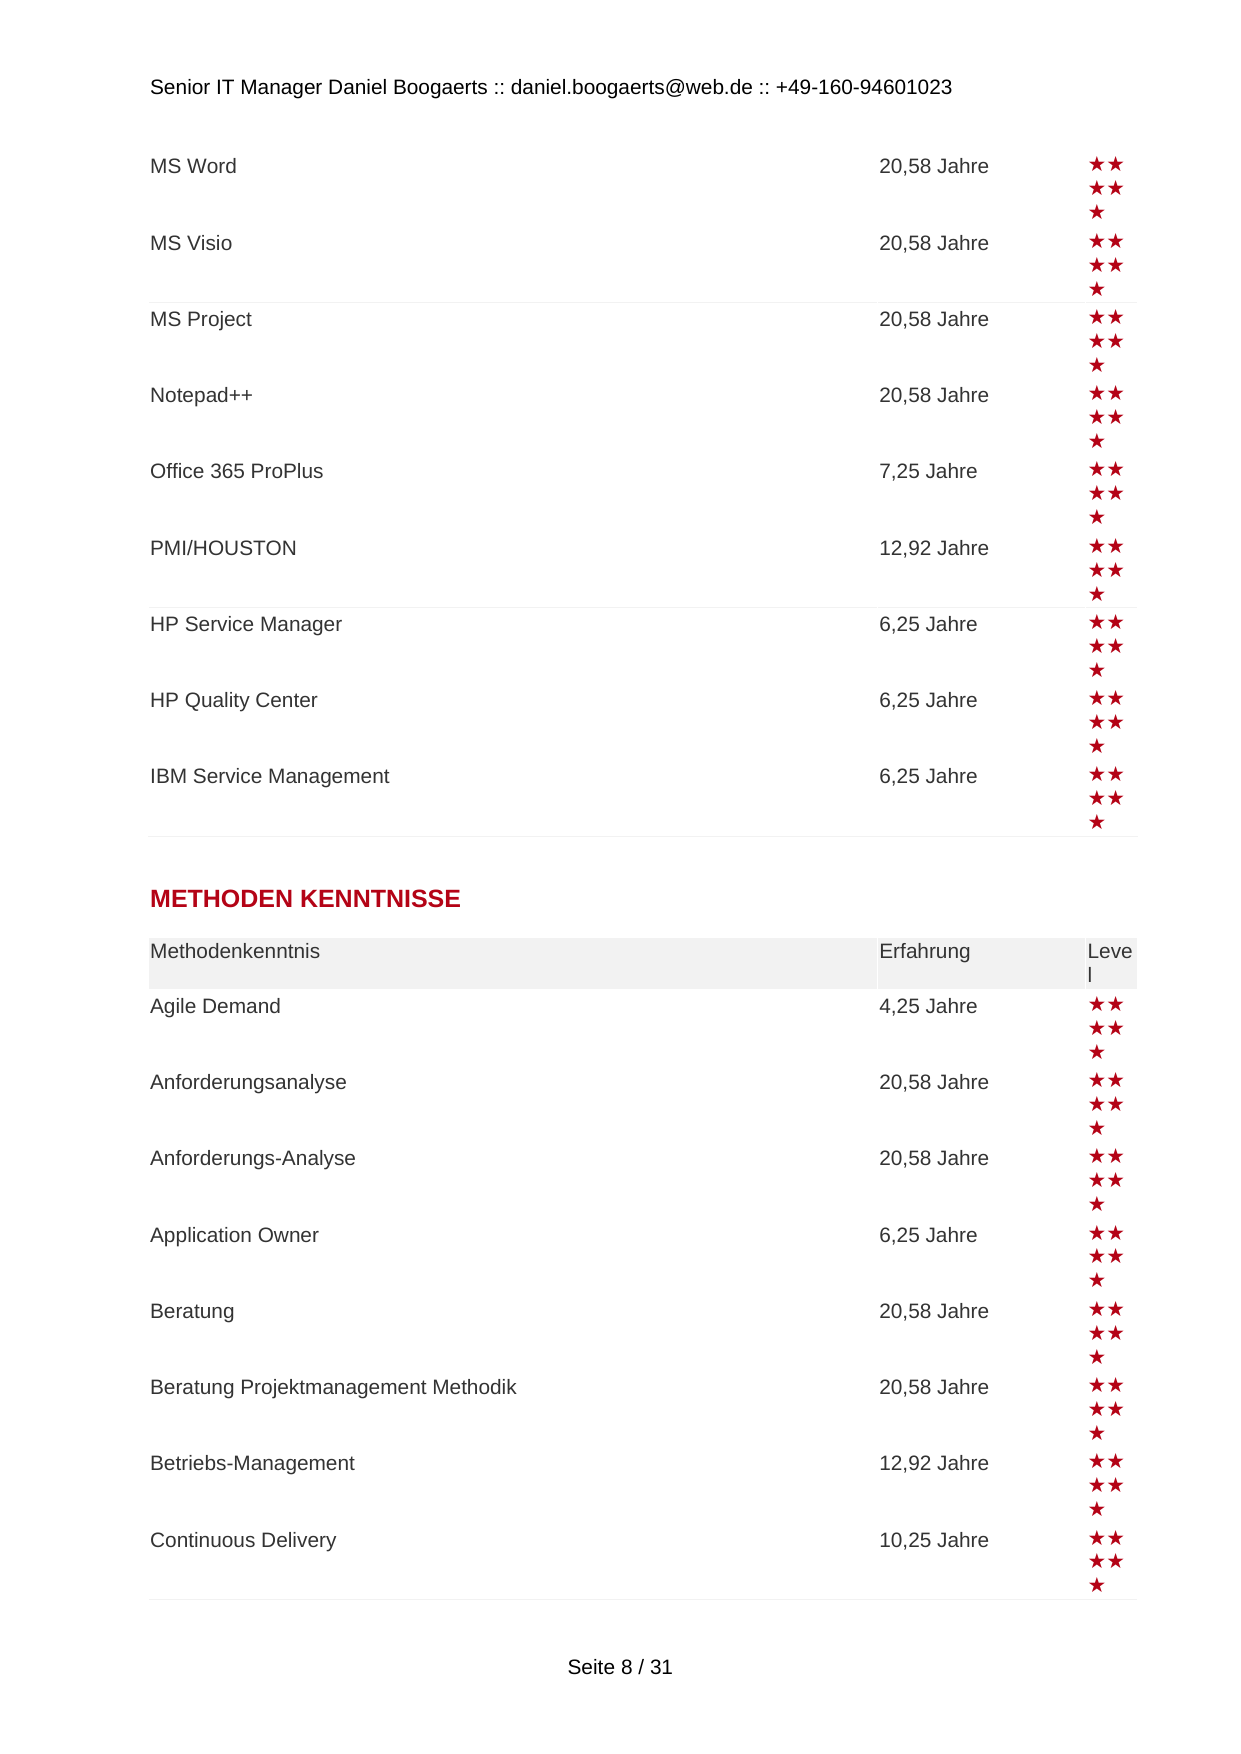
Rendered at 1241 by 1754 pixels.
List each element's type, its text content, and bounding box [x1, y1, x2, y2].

table_header Methodenkenntnis [149, 938, 877, 989]
table_cell ★★★★★ [1086, 1448, 1137, 1523]
table_cell ★★★★★ [1086, 1524, 1137, 1599]
table_cell 12,92 Jahre [878, 532, 1085, 607]
table_cell PMI/HOUSTON [149, 532, 877, 607]
table_cell 7,25 Jahre [878, 456, 1085, 531]
table_cell 20,58 Jahre [878, 151, 1085, 226]
table_cell Anforderungsanalyse [149, 1067, 877, 1142]
table_cell HP Quality Center [149, 685, 877, 760]
text METHODEN KENNTNISSE [150, 884, 1090, 913]
table_cell Agile Demand [149, 990, 877, 1066]
table_cell MS Project [149, 304, 877, 379]
table_cell Beratung [149, 1295, 877, 1371]
table_cell MS Visio [149, 227, 877, 302]
table_cell ★★★★★ [1086, 1067, 1137, 1142]
table_cell Beratung Projektmanagement Methodik [149, 1372, 877, 1447]
table_cell Notepad++ [149, 380, 877, 455]
table_cell ★★★★★ [1086, 609, 1137, 684]
table_cell ★★★★★ [1086, 456, 1137, 531]
table_cell ★★★★★ [1086, 1143, 1137, 1218]
table_header Erfahrung [878, 938, 1085, 989]
table_cell Office 365 ProPlus [149, 456, 877, 531]
table_cell MS Word [149, 151, 877, 226]
table_cell 6,25 Jahre [878, 609, 1085, 684]
table_cell HP Service Manager [149, 609, 877, 684]
table_cell 6,25 Jahre [878, 761, 1085, 836]
table_cell ★★★★★ [1086, 380, 1137, 455]
table_cell 10,25 Jahre [878, 1524, 1085, 1599]
table_cell ★★★★★ [1086, 532, 1137, 607]
table_cell Application Owner [149, 1219, 877, 1294]
table_cell 6,25 Jahre [878, 1219, 1085, 1294]
table_cell ★★★★★ [1086, 761, 1137, 836]
table_cell ★★★★★ [1086, 227, 1137, 302]
table_cell 20,58 Jahre [878, 304, 1085, 379]
table_cell ★★★★★ [1086, 304, 1137, 379]
table_cell 20,58 Jahre [878, 1067, 1085, 1142]
table_cell ★★★★★ [1086, 151, 1137, 226]
table_cell IBM Service Management [149, 761, 877, 836]
table_cell Anforderungs-Analyse [149, 1143, 877, 1218]
table_cell ★★★★★ [1086, 1219, 1137, 1294]
table_header Level [1086, 938, 1137, 989]
table_cell ★★★★★ [1086, 1372, 1137, 1447]
table_cell ★★★★★ [1086, 990, 1137, 1066]
table_cell 20,58 Jahre [878, 1372, 1085, 1447]
table_cell 20,58 Jahre [878, 1295, 1085, 1371]
table_cell 6,25 Jahre [878, 685, 1085, 760]
table_cell 20,58 Jahre [878, 227, 1085, 302]
table_cell Betriebs-Management [149, 1448, 877, 1523]
table_cell 12,92 Jahre [878, 1448, 1085, 1523]
table_cell Continuous Delivery [149, 1524, 877, 1599]
table_cell ★★★★★ [1086, 1295, 1137, 1371]
table_cell 20,58 Jahre [878, 1143, 1085, 1218]
table_cell 20,58 Jahre [878, 380, 1085, 455]
table_cell ★★★★★ [1086, 685, 1137, 760]
table_cell 4,25 Jahre [878, 990, 1085, 1066]
